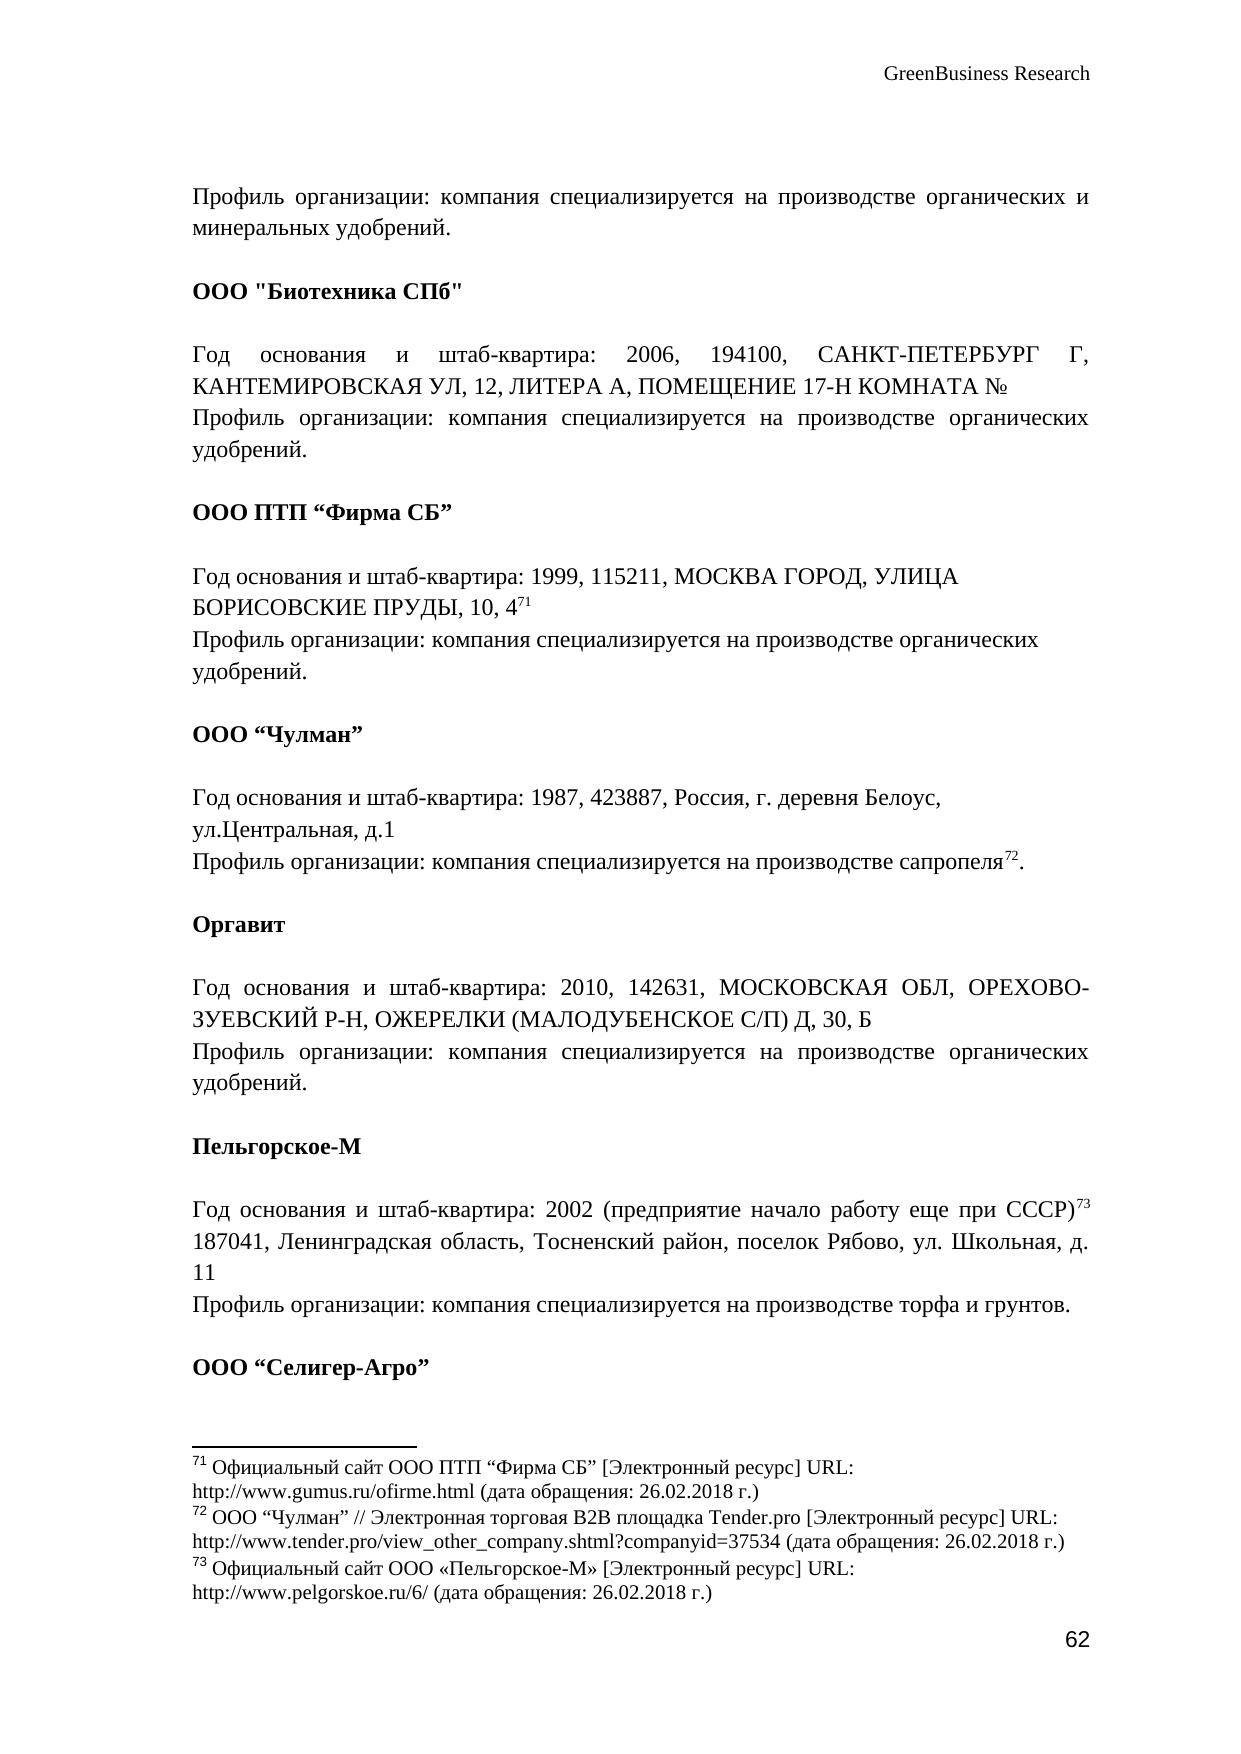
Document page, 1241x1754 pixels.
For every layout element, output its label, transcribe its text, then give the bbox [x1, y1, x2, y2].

text Год основания и штаб-квартира: 1987, 423887, Россия, г. деревня Белоус, ул.Центральная, д.1 [192, 783, 1090, 843]
text Год основания и штаб-квартира: 2010, 142631, МОСКОВСКАЯ ОБЛ, ОРЕХОВО-ЗУЕВСКИЙ Р-Н, ОЖЕРЕЛКИ (МАЛОДУБЕНСКОЕ С/П) Д, 30, Б [192, 973, 1090, 1033]
text Профиль организации: компания специализируется на производстве органических удобрений. [192, 403, 1090, 463]
text Профиль организации: компания специализируется на производстве органических и минеральных удобрений. [192, 182, 1090, 241]
text Год основания и штаб-квартира: 2002 (предприятие начало работу еще при СССР) 187041, Ленинградская область, Тосненский район, поселок Рябово, ул. Школьная, д. 11 [192, 1195, 1090, 1286]
text Оргавит [192, 910, 1090, 938]
text ООО "Биотехника СПб" [192, 277, 1090, 304]
text Профиль организации: компания специализируется на производстве сапропеля. [192, 847, 1090, 874]
text ООО “Чулман” [192, 720, 1090, 748]
text ООО ПТП “Фирма СБ” [192, 498, 1090, 526]
text Профиль организации: компания специализируется на производстве органических удобрений. [192, 625, 1090, 684]
text ООО “Селигер-Агро” [192, 1353, 1090, 1381]
text Год основания и штаб-квартира: 1999, 115211, МОСКВА ГОРОД, УЛИЦА БОРИСОВСКИЕ ПРУДЫ, 10, 4 [192, 562, 1090, 621]
text Год основания и штаб-квартира: 2006, 194100, САНКТ-ПЕТЕРБУРГ Г, КАНТЕМИРОВСКАЯ УЛ, 12, ЛИТЕРА А, ПОМЕЩЕНИЕ 17-Н КОМНАТА № [192, 340, 1090, 399]
text Профиль организации: компания специализируется на производстве органических удобрений. [192, 1037, 1090, 1096]
text Пельгорское-М [192, 1132, 1090, 1159]
text Профиль организации: компания специализируется на производстве торфа и грунтов. [192, 1290, 1090, 1318]
